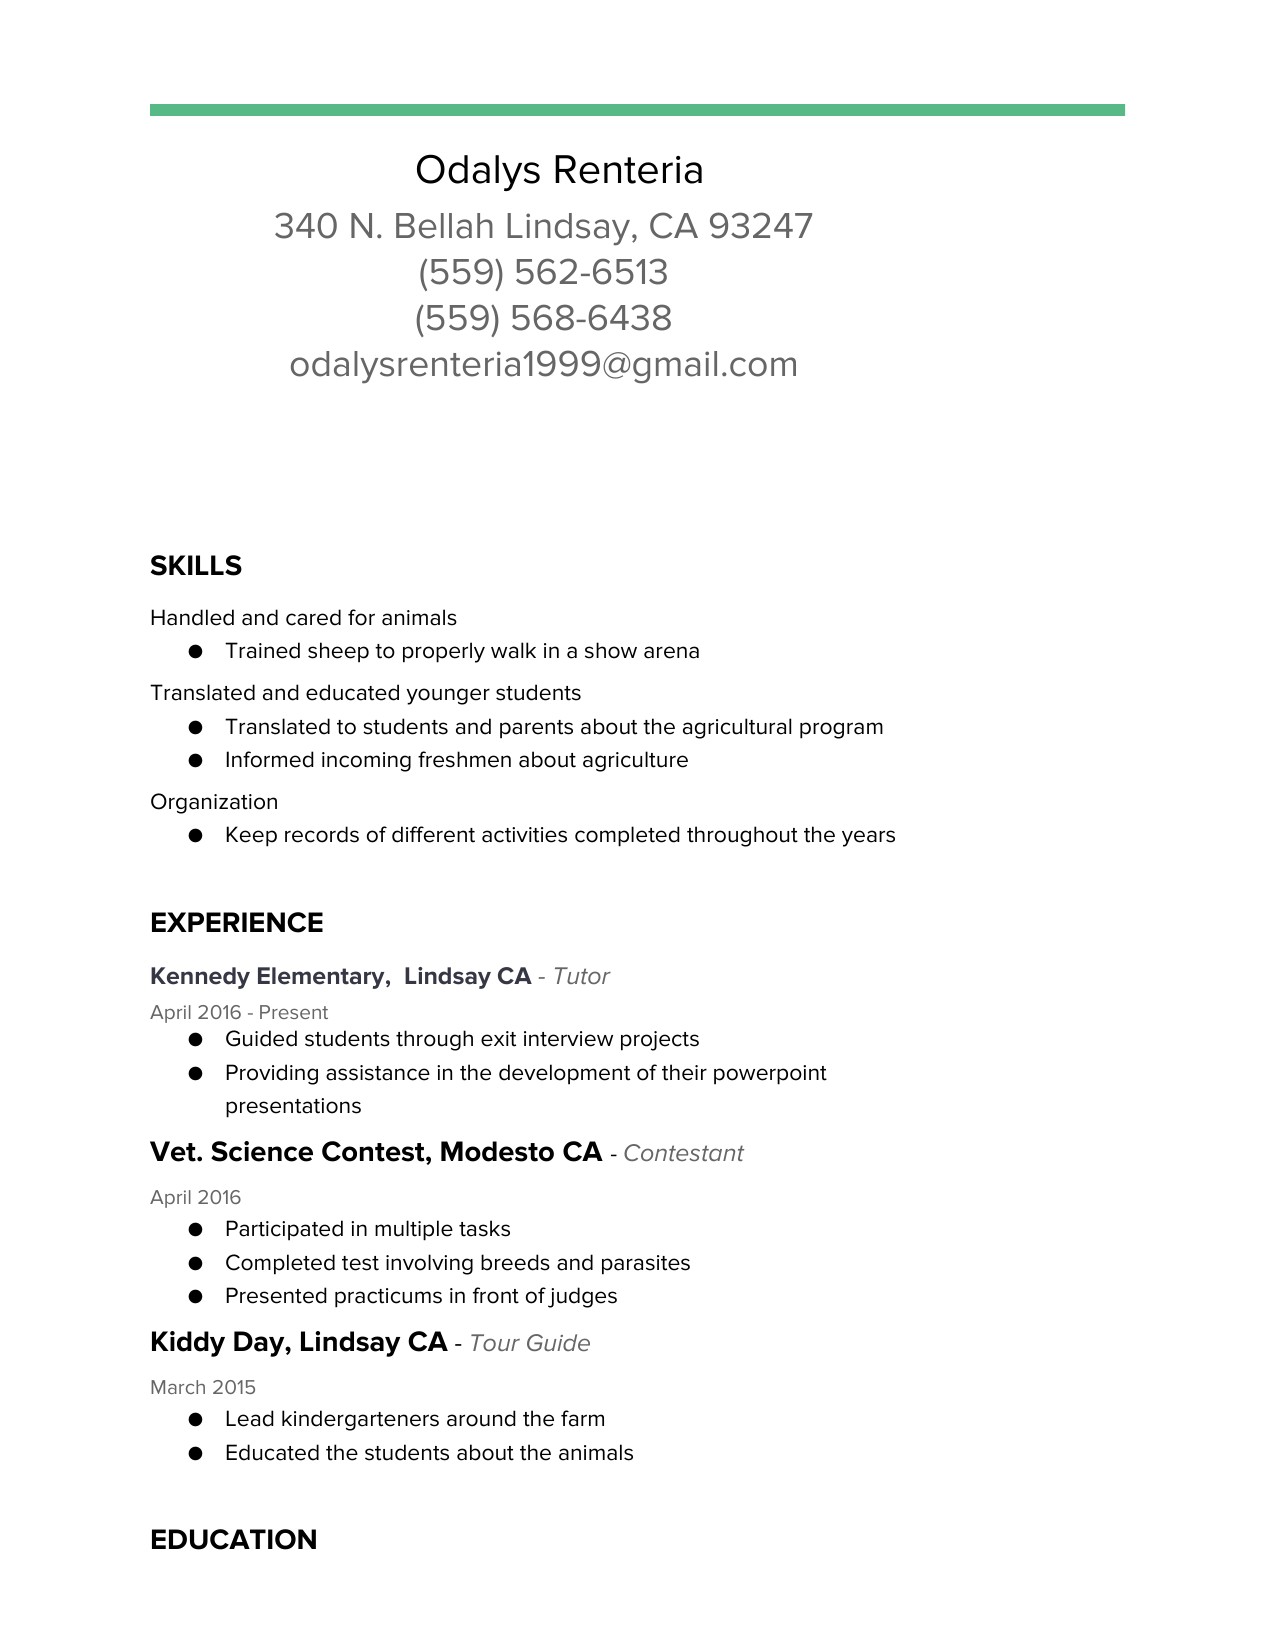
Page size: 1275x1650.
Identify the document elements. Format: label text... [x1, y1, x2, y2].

text March 2015 [150, 1375, 937, 1401]
list Informed incoming freshmen about agriculture [187, 747, 937, 774]
title Odalys Renteria [150, 145, 937, 196]
list Educated the students about the animals [187, 1439, 937, 1467]
text Vet. Science Contest, Modesto CA - Contestant [150, 1134, 937, 1170]
text 340 N. Bellah Lindsay, CA 93247 [150, 204, 937, 250]
text April 2016 - Present [150, 1000, 937, 1026]
text Kiddy Day, Lindsay CA - Tour Guide [150, 1324, 937, 1360]
text Handled and cared for animals [150, 604, 937, 632]
text odalysrenteria1999@gmail.com [150, 341, 937, 387]
subtitle EDUCATION [150, 1523, 937, 1558]
text April 2016 [150, 1185, 937, 1211]
list Participated in multiple tasks [187, 1216, 937, 1244]
list Translated to students and parents about the agricultural program [187, 713, 937, 741]
picture [150, 104, 1125, 116]
subtitle Kennedy Elementary, Lindsay CA - Tutor [150, 962, 937, 992]
subtitle SKILLS [150, 548, 937, 584]
text Organization [150, 788, 937, 816]
text (559) 568-6438 [150, 296, 937, 341]
list Presented practicums in front of judges [187, 1283, 937, 1311]
list Completed test involving breeds and parasites [187, 1249, 937, 1277]
list Guided students through exit interview projects [187, 1026, 937, 1054]
list Providing assistance in the development of their powerpoint presentations [187, 1059, 937, 1121]
list Keep records of different activities completed throughout the years [187, 822, 937, 850]
text Translated and educated younger students [150, 680, 937, 708]
list Trained sheep to properly walk in a show arena [187, 638, 937, 666]
text (559) 562-6513 [150, 250, 937, 296]
list Lead kindergarteners around the farm [187, 1406, 937, 1434]
subtitle EXPERIENCE [150, 905, 937, 941]
